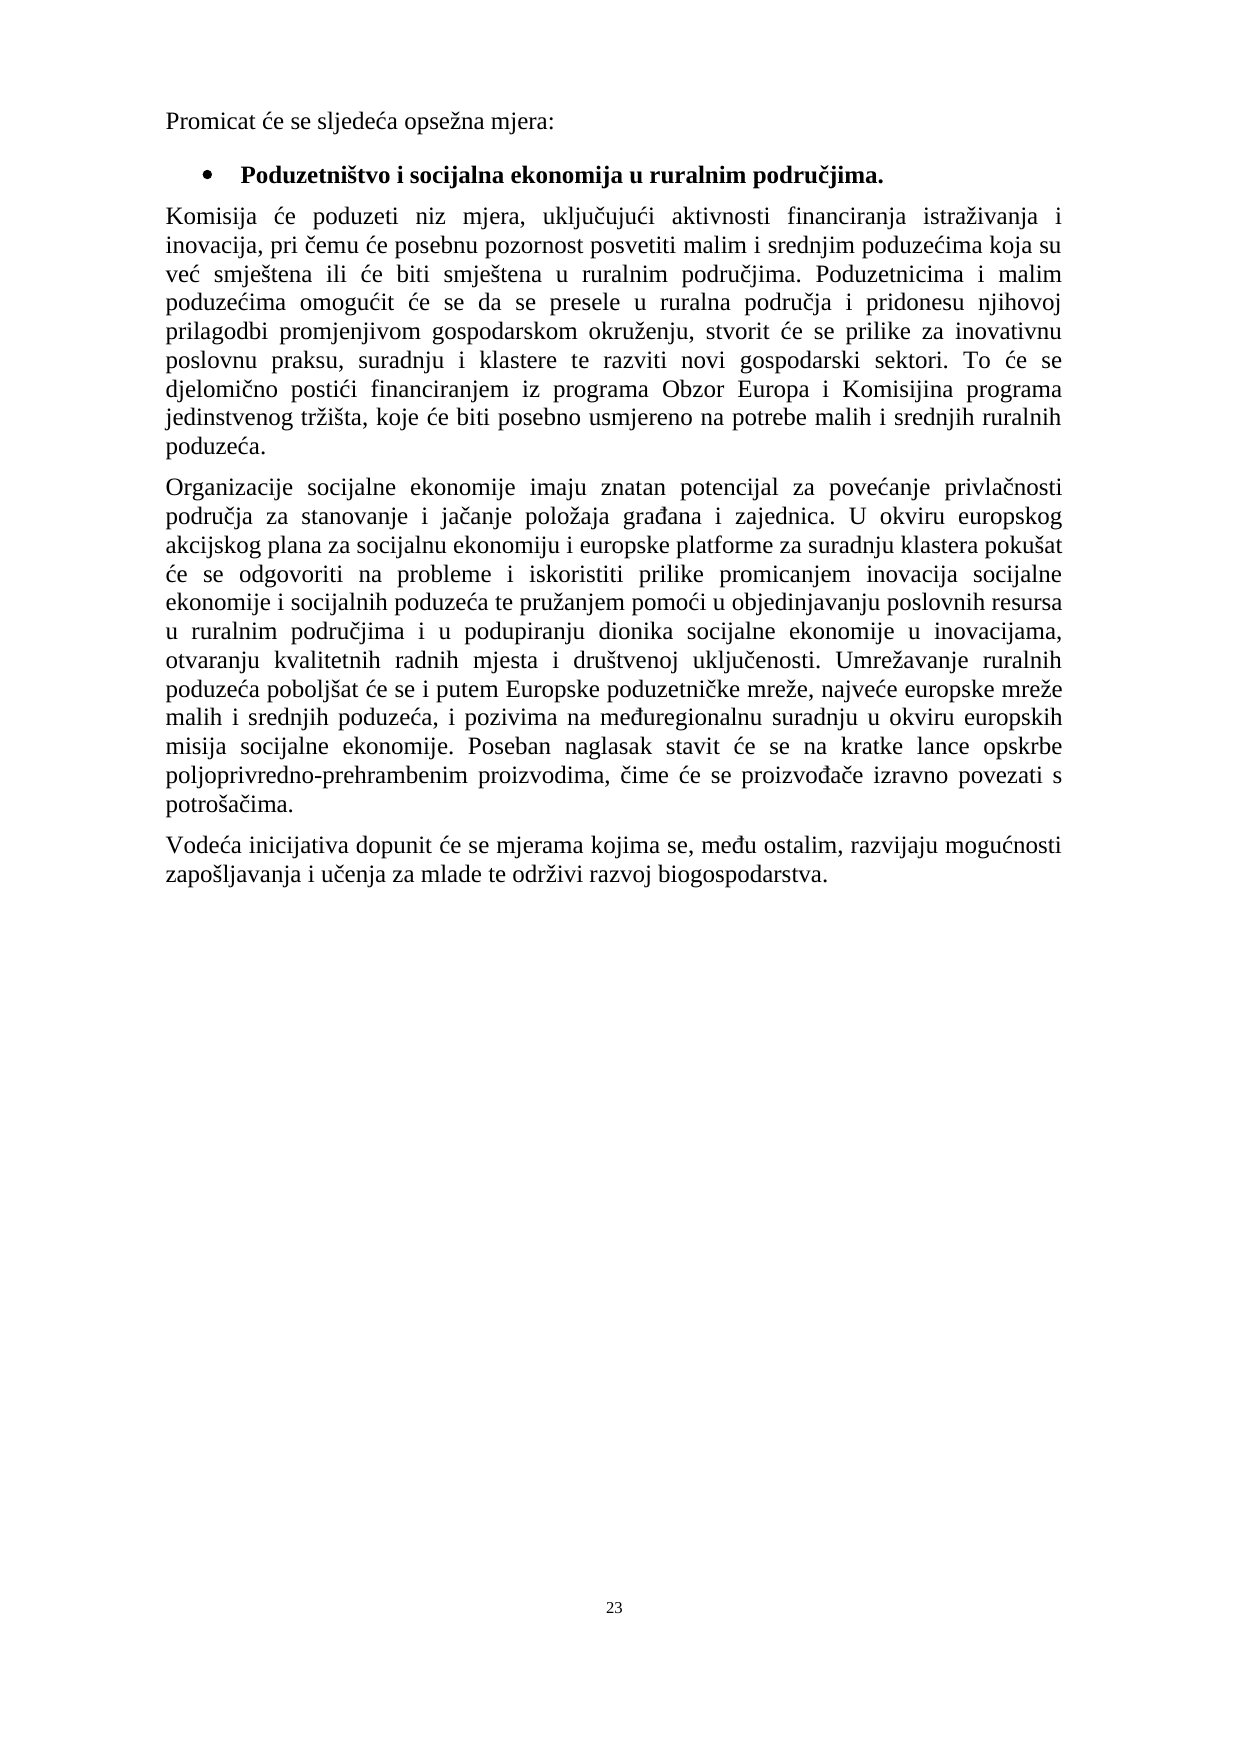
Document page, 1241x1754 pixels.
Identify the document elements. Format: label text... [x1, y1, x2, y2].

text Promicat će se sljedeća opsežna mjera: [165, 106, 1063, 135]
text Vodeća inicijativa dopunit će se mjerama kojima se, među ostalim, razvijaju mogućnosti zapošljavanja i učenja za mlade te održivi razvoj biogospodarstva. [165, 830, 1063, 887]
text Organizacije socijalne ekonomije imaju znatan potencijal za povećanje privlačnosti područja za stanovanje i jačanje položaja građana i zajednica. U okviru europskog akcijskog plana za socijalnu ekonomiju i europske platforme za suradnju klastera pokušat će se odgovoriti na probleme i iskoristiti prilike promicanjem inovacija socijalne ekonomije i socijalnih poduzeća te pružanjem pomoći u objedinjavanju poslovnih resursa u ruralnim područjima i u podupiranju dionika socijalne ekonomije u inovacijama, otvaranju kvalitetnih radnih mjesta i društvenoj uključenosti. Umrežavanje ruralnih poduzeća poboljšat će se i putem Europske poduzetničke mreže, najveće europske mreže malih i srednjih poduzeća, i pozivima na međuregionalnu suradnju u okviru europskih misija socijalne ekonomije. Poseban naglasak stavit će se na kratke lance opskrbe poljoprivredno-prehrambenim proizvodima, čime će se proizvođače izravno povezati s potrošačima. [165, 472, 1063, 817]
text Komisija će poduzeti niz mjera, uključujući aktivnosti financiranja istraživanja i inovacija, pri čemu će posebnu pozornost posvetiti malim i srednjim poduzećima koja su već smještena ili će biti smještena u ruralnim područjima. Poduzetnicima i malim poduzećima omogućit će se da se presele u ruralna područja i pridonesu njihovoj prilagodbi promjenjivom gospodarskom okruženju, stvorit će se prilike za inovativnu poslovnu praksu, suradnju i klastere te razviti novi gospodarski sektori. To će se djelomično postići financiranjem iz programa Obzor Europa i Komisijina programa jedinstvenog tržišta, koje će biti posebno usmjereno na potrebe malih i srednjih ruralnih poduzeća. [165, 201, 1063, 460]
list Poduzetništvo i socijalna ekonomija u ruralnim područjima. [203, 160, 1063, 189]
